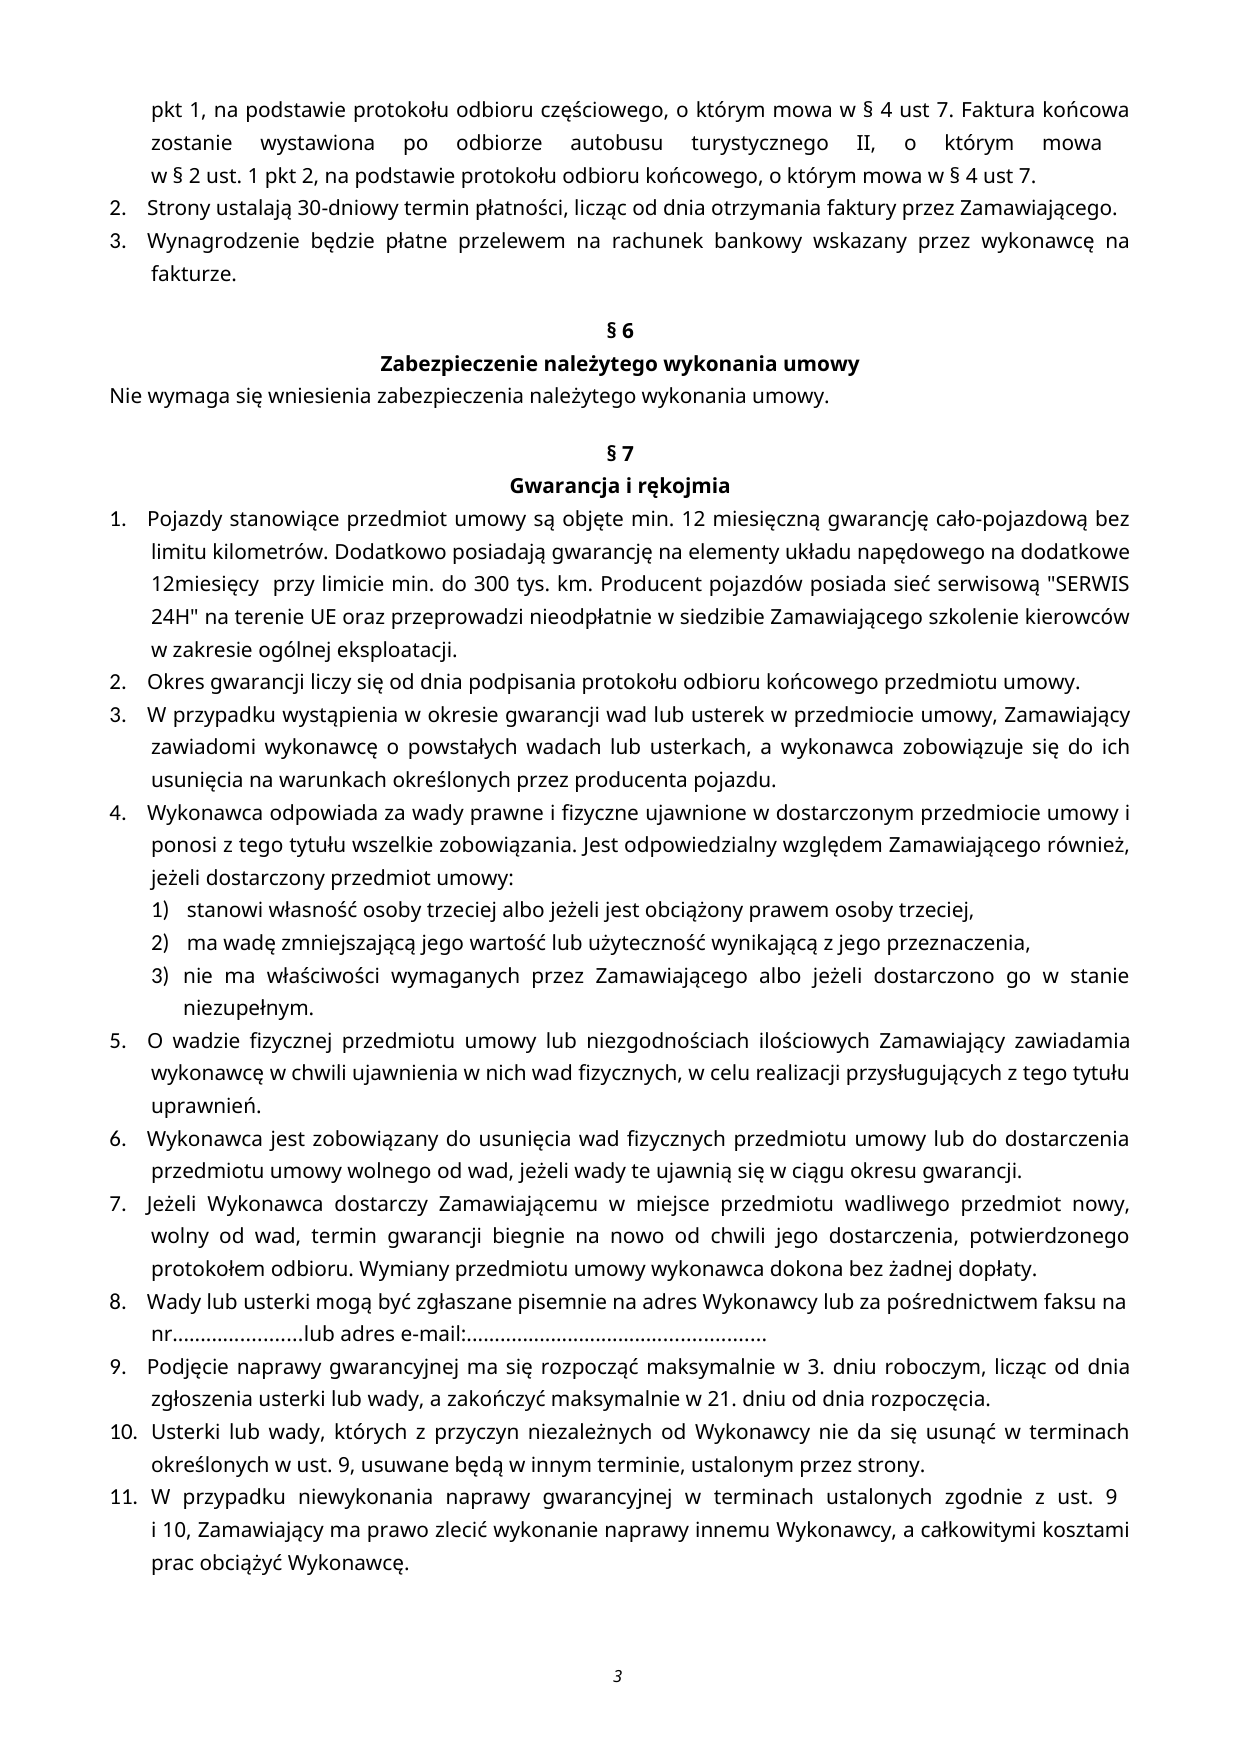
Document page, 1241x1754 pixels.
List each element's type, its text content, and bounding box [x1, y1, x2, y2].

list Strony ustalają 30-dniowy termin płatności, licząc od dnia otrzymania faktury przez Zamawiającego. [109, 193, 1131, 222]
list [109, 96, 1131, 189]
list Pojazdy stanowiące przedmiot umowy są objęte min. 12 miesięczną gwarancję cało-pojazdową bez limitu kilometrów. Dodatkowo posiadają gwarancję na elementy układu napędowego na dodatkowe 12miesięcy przy limicie min. do 300 tys. km. Producent pojazdów posiada sieć serwisową "SERWIS 24H" na terenie UE oraz przeprowadzi nieodpłatnie w siedzibie Zamawiającego szkolenie kierowców w zakresie ogólnej eksploatacji. [109, 504, 1131, 663]
list W przypadku wystąpienia w okresie gwarancji wad lub usterek w przedmiocie umowy, Zamawiający zawiadomi wykonawcę o powstałych wadach lub usterkach, a wykonawca zobowiązuje się do ich usunięcia na warunkach określonych przez producenta pojazdu. [109, 700, 1131, 793]
list stanowi własność osoby trzeciej albo jeżeli jest obciążony prawem osoby trzeciej, [151, 896, 1131, 924]
text § 6 [109, 316, 1131, 345]
list Wady lub usterki mogą być zgłaszane pisemnie na adres Wykonawcy lub za pośrednictwem faksu na [109, 1287, 1131, 1315]
text Nie wymaga się wniesienia zabezpieczenia należytego wykonania umowy. [109, 381, 1131, 410]
list Wykonawca jest zobowiązany do usunięcia wad fizycznych przedmiotu umowy lub do dostarczenia przedmiotu umowy wolnego od wad, jeżeli wady te ujawnią się w ciągu okresu gwarancji. [109, 1124, 1131, 1185]
list Usterki lub wady, których z przyczyn niezależnych od Wykonawcy nie da się usunąć w terminach określonych w ust. 9, usuwane będą w innym terminie, ustalonym przez strony. [109, 1417, 1131, 1478]
list Podjęcie naprawy gwarancyjnej ma się rozpocząć maksymalnie w 3. dniu roboczym, licząc od dnia zgłoszenia usterki lub wady, a zakończyć maksymalnie w 21. dniu od dnia rozpoczęcia. [109, 1352, 1131, 1413]
text § 7 [109, 439, 1131, 467]
text Zabezpieczenie należytego wykonania umowy [109, 349, 1131, 377]
list W przypadku niewykonania naprawy gwarancyjnej w terminach ustalonych zgodnie z ust. 9 i 10, Zamawiający ma prawo zlecić wykonanie naprawy innemu Wykonawcy, a całkowitymi kosztami prac obciążyć Wykonawcę. [109, 1482, 1131, 1576]
list nie ma właściwości wymaganych przez Zamawiającego albo jeżeli dostarczono go w stanie niezupełnym. [151, 961, 1131, 1022]
list O wadzie fizycznej przedmiotu umowy lub niezgodnościach ilościowych Zamawiający zawiadamia wykonawcę w chwili ujawnienia w nich wad fizycznych, w celu realizacji przysługujących z tego tytułu uprawnień. [109, 1026, 1131, 1119]
list Wynagrodzenie będzie płatne przelewem na rachunek bankowy wskazany przez wykonawcę na fakturze. [109, 226, 1131, 287]
list Wykonawca odpowiada za wady prawne i fizyczne ujawnione w dostarczonym przedmiocie umowy i ponosi z tego tytułu wszelkie zobowiązania. Jest odpowiedzialny względem Zamawiającego również, jeżeli dostarczony przedmiot umowy: [109, 798, 1131, 891]
list Jeżeli Wykonawca dostarczy Zamawiającemu w miejsce przedmiotu wadliwego przedmiot nowy, wolny od wad, termin gwarancji biegnie na nowo od chwili jego dostarczenia, potwierdzonego protokołem odbioru. Wymiany przedmiotu umowy wykonawca dokona bez żadnej dopłaty. [109, 1189, 1131, 1283]
list Okres gwarancji liczy się od dnia podpisania protokołu odbioru końcowego przedmiotu umowy. [109, 667, 1131, 696]
text nr lub adres e-mail: [151, 1319, 1131, 1348]
text Gwarancja i rękojmia [109, 472, 1131, 500]
list ma wadę zmniejszającą jego wartość lub użyteczność wynikającą z jego przeznaczenia, [151, 928, 1131, 957]
